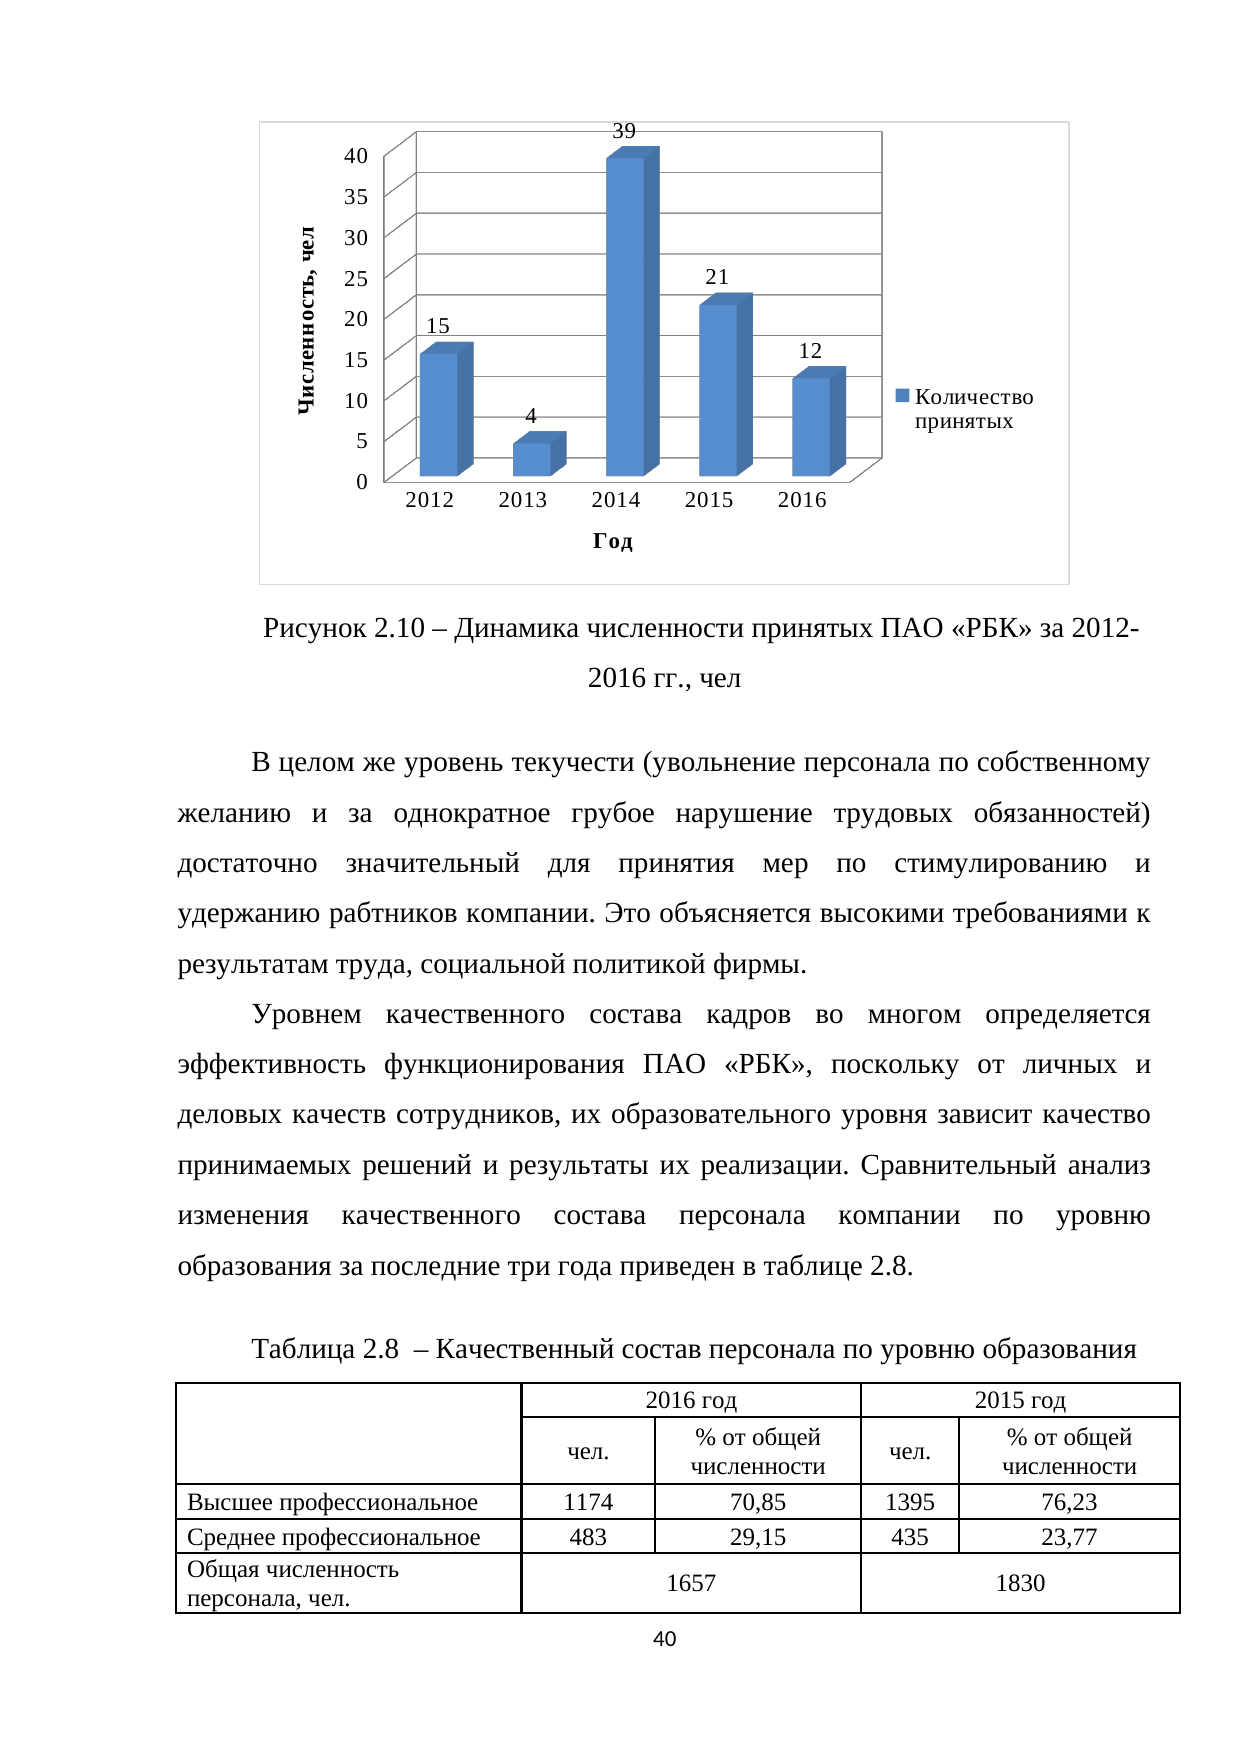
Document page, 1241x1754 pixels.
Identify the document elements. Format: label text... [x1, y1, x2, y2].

table_cell % от общей численности [656, 1418, 860, 1483]
table_cell 70,85 [656, 1485, 860, 1518]
table_cell 1657 [523, 1554, 860, 1612]
table_cell 483 [523, 1520, 654, 1552]
text Таблица 2.8 – Качественный состав персонала по уровню образования [177, 1331, 1152, 1365]
table_header 2015 год [862, 1384, 1179, 1416]
table_cell % от общей численности [960, 1418, 1179, 1483]
table_cell чел. [862, 1418, 958, 1483]
table_cell 29,15 [656, 1520, 860, 1552]
text Уровнем качественного состава кадров во многом определяется эффективность функционирования ПАО «РБК», поскольку от личных и деловых качеств сотрудников, их образовательного уровня зависит качество принимаемых решений и результаты их реализации. Сравнительный анализ изменения качественного состава персонала компании по уровню образования за последние три года приведен в таблице 2.8. [177, 996, 1152, 1281]
table_cell чел. [523, 1418, 654, 1483]
table_cell 1174 [523, 1485, 654, 1518]
table_cell 23,77 [960, 1520, 1179, 1552]
table_header 2016 год [523, 1384, 860, 1416]
table_header [177, 1384, 520, 1483]
table_cell 435 [862, 1520, 958, 1552]
table_cell 1830 [862, 1554, 1179, 1612]
table_cell 76,23 [960, 1485, 1179, 1518]
table_cell Общая численность персонала, чел. [177, 1554, 520, 1612]
table_cell 1395 [862, 1485, 958, 1518]
text Рисунок 2.10 – Динамика численности принятых ПАО «РБК» за 2012-2016 гг., чел [177, 610, 1152, 694]
table_cell Высшее профессиональное [177, 1485, 520, 1518]
text В целом же уровень текучести (увольнение персонала по собственному желанию и за однократное грубое нарушение трудовых обязанностей) достаточно значительный для принятия мер по стимулированию и удержанию рабтников компании. Это объясняется высокими требованиями к результатам труда, социальной политикой фирмы. [177, 744, 1152, 979]
table_cell Среднее профессиональное [177, 1520, 520, 1552]
